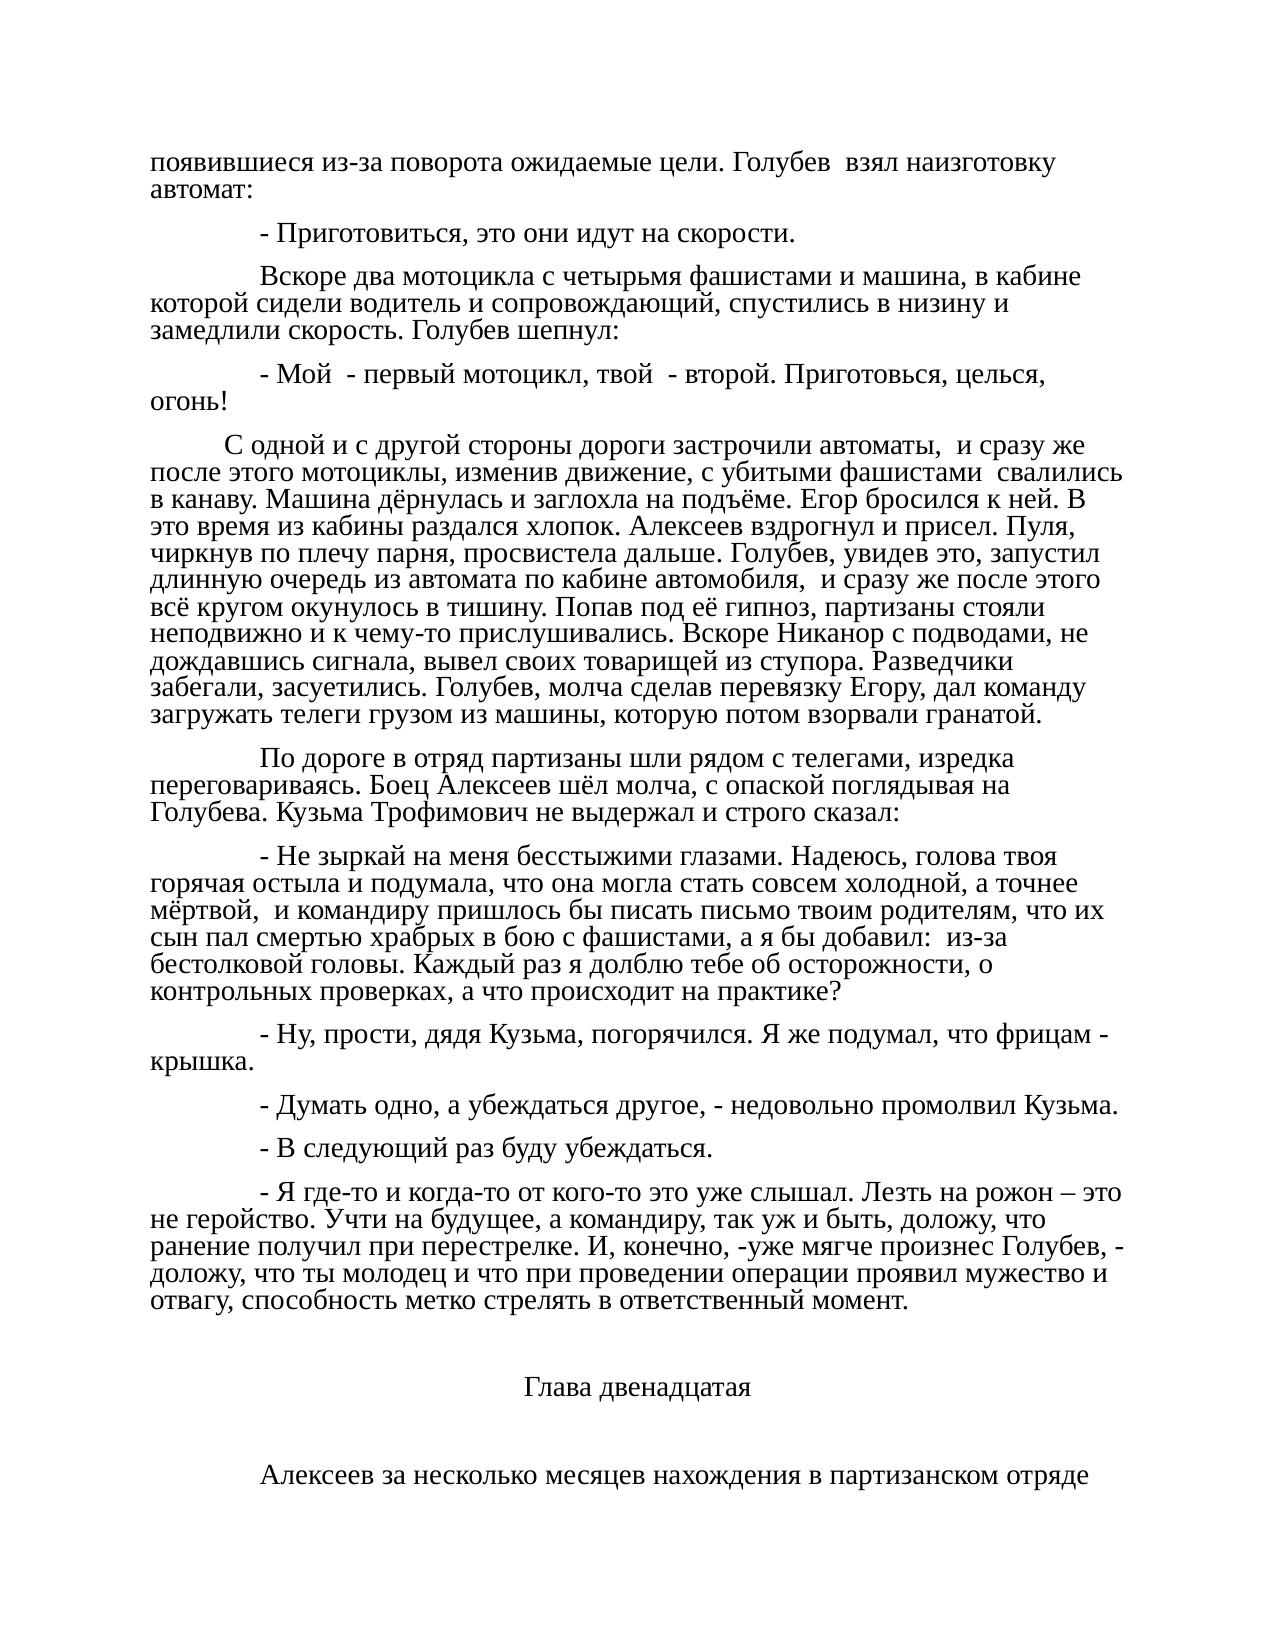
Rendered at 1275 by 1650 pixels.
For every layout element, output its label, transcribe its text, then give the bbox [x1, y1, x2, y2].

text - В следующий раз буду убеждаться. [150, 1136, 1125, 1163]
text - Не зыркай на меня бесстыжими глазами. Надеюсь, голова твоя горячая остыла и подумала, что она могла стать совсем холодной, а точнее мёртвой, и командиру пришлось бы писать письмо твоим родителям, что их сын пал смертью храбрых в бою с фашистами, а я бы добавил: из-за бестолковой головы. Каждый раз я долблю тебе об осторожности, о контрольных проверках, а что происходит на практике? [150, 843, 1125, 1005]
text По дороге в отряд партизаны шли рядом с телегами, изредка переговариваясь. Боец Алексеев шёл молча, с опаской поглядывая на Голубева. Кузьма Трофимович не выдержал и строго сказал: [150, 746, 1125, 827]
text - Мой - первый мотоцикл, твой - второй. Приготовься, целься, огонь! [150, 362, 1125, 416]
text Глава двенадцатая [150, 1375, 1125, 1402]
text - Ну, прости, дядя Кузьма, погорячился. Я же подумал, что фрицам - крышка. [150, 1022, 1125, 1076]
text - Я где-то и когда-то от кого-то это уже слышал. Лезть на рожон – это не геройство. Учти на будущее, а командиру, так уж и быть, доложу, что ранение получил при перестрелке. И, конечно, -уже мягче произнес Голубев, - доложу, что ты молодец и что при проведении операции проявил мужество и отвагу, способность метко стрелять в ответственный момент. [150, 1180, 1125, 1315]
text Вскоре два мотоцикла с четырьмя фашистами и машина, в кабине которой сидели водитель и сопровождающий, спустились в низину и замедлили скорость. Голубев шепнул: [150, 264, 1125, 345]
text - Приготовиться, это они идут на скорости. [150, 221, 1125, 248]
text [150, 1462, 1125, 1489]
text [150, 150, 1125, 204]
text С одной и с другой стороны дороги застрочили автоматы, и сразу же после этого мотоциклы, изменив движение, с убитыми фашистами свалились в канаву. Машина дёрнулась и заглохла на подъёме. Егор бросился к ней. В это время из кабины раздался хлопок. Алексеев вздрогнул и присел. Пуля, чиркнув по плечу парня, просвистела дальше. Голубев, увидев это, запустил длинную очередь из автомата по кабине автомобиля, и сразу же после этого всё кругом окунулось в тишину. Попав под её гипноз, партизаны стояли неподвижно и к чему-то прислушивались. Вскоре Никанор с подводами, не дождавшись сигнала, вывел своих товарищей из ступора. Разведчики забегали, засуетились. Голубев, молча сделав перевязку Егору, дал команду загружать телеги грузом из машины, которую потом взорвали гранатой. [150, 432, 1125, 729]
text - Думать одно, а убеждаться другое, - недовольно промолвил Кузьма. [150, 1093, 1125, 1120]
